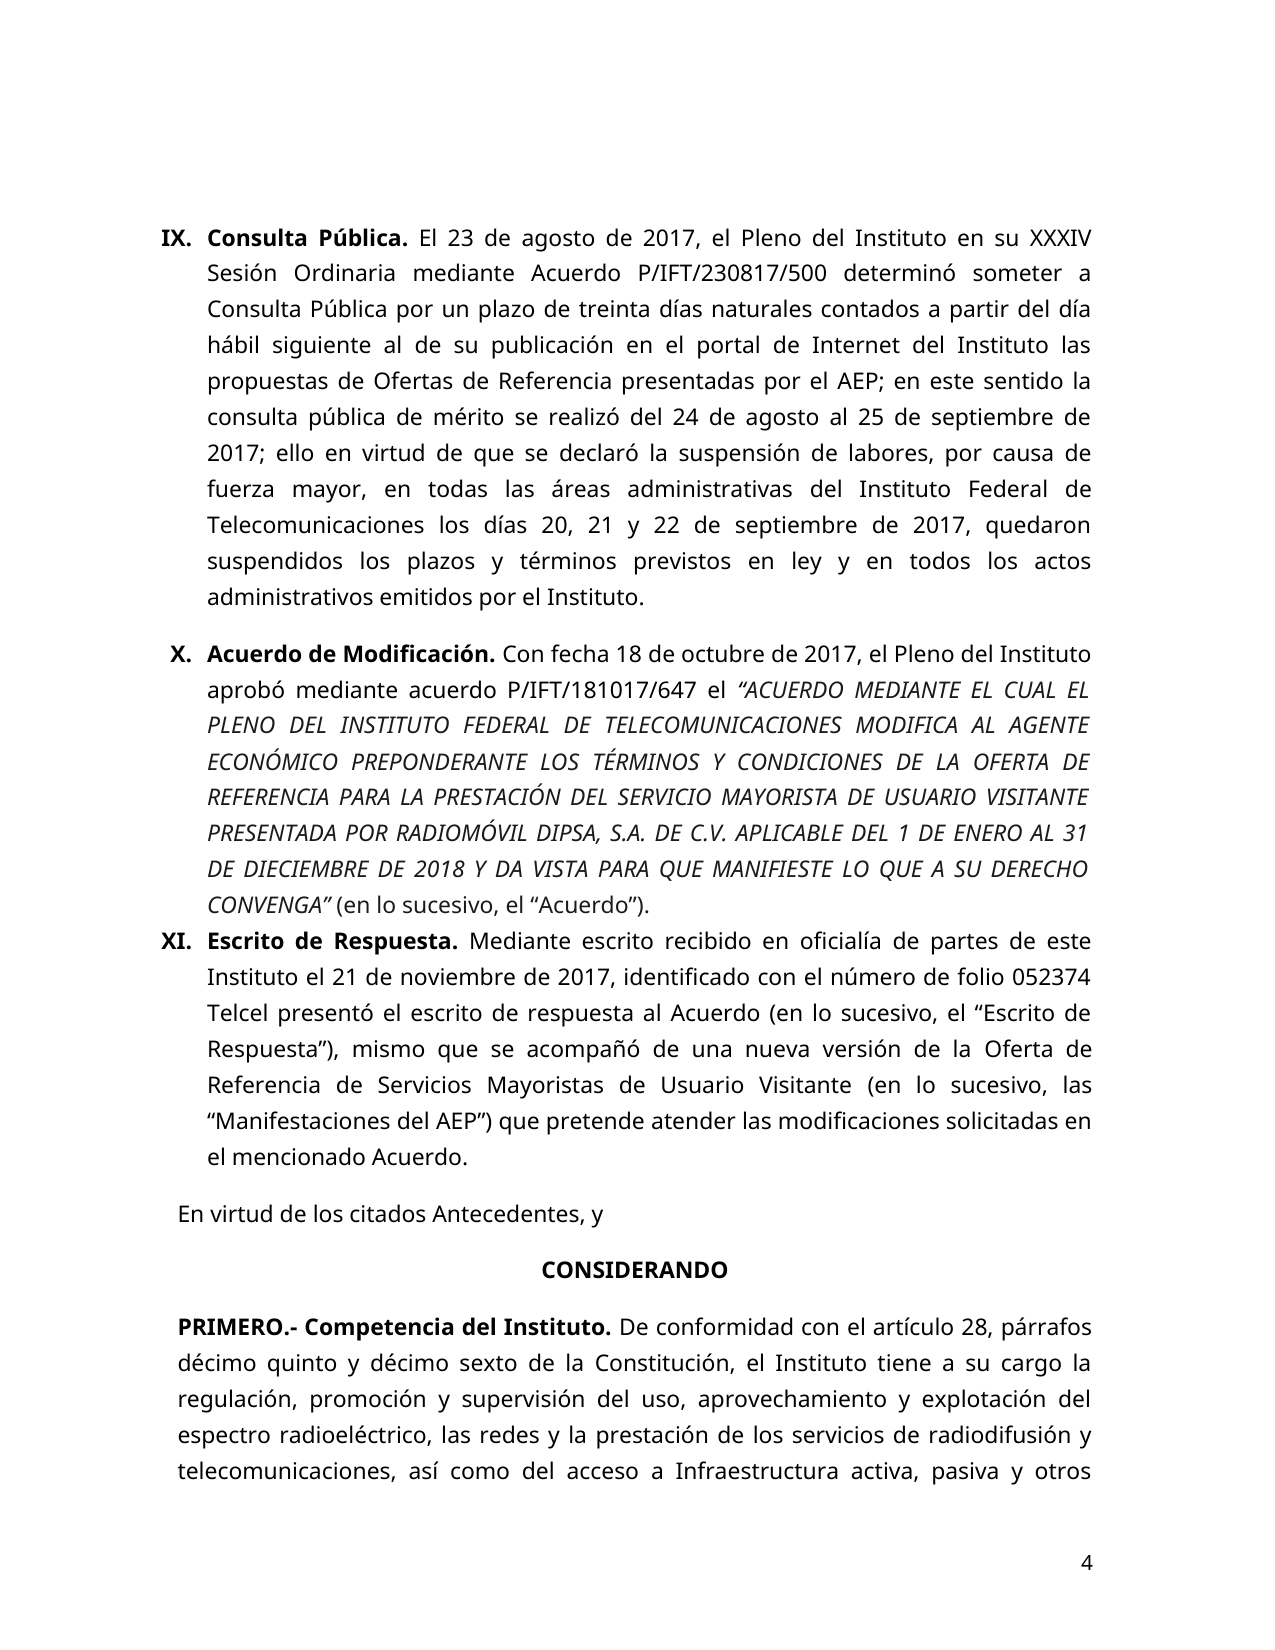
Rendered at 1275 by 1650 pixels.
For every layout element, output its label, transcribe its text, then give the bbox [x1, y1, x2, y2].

list Escrito de Respuesta. Mediante escrito recibido en oficialía de partes de este Instituto el 21 de noviembre de 2017, identificado con el número de folio 052374 Telcel presentó el escrito de respuesta al Acuerdo (en lo sucesivo, el “Escrito de Respuesta”), mismo que se acompañó de una nueva versión de la Oferta de Referencia de Servicios Mayoristas de Usuario Visitante (en lo sucesivo, las “Manifestaciones del AEP”) que pretende atender las modificaciones solicitadas en el mencionado Acuerdo. [192, 925, 1092, 1172]
subtitle CONSIDERANDO [177, 1254, 1092, 1286]
list Acuerdo de Modificación. Con fecha 18 de octubre de 2017, el Pleno del Instituto aprobó mediante acuerdo P/IFT/181017/647 el “ACUERDO MEDIANTE EL CUAL EL PLENO DEL INSTITUTO FEDERAL DE TELECOMUNICACIONES MODIFICA AL AGENTE ECONÓMICO PREPONDERANTE LOS TÉRMINOS Y CONDICIONES DE LA OFERTA DE REFERENCIA PARA LA PRESTACIÓN DEL SERVICIO MAYORISTA DE USUARIO VISITANTE PRESENTADA POR RADIOMÓVIL DIPSA, S.A. DE C.V. APLICABLE DEL 1 DE ENERO AL 31 DE DIECIEMBRE DE 2018 Y DA VISTA PARA QUE MANIFIESTE LO QUE A SU DERECHO CONVENGA” (en lo sucesivo, el “Acuerdo”). [192, 638, 1092, 920]
text En virtud de los citados Antecedentes, y [177, 1197, 1092, 1229]
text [177, 1311, 1092, 1486]
list Consulta Pública. El 23 de agosto de 2017, el Pleno del Instituto en su XXXIV Sesión Ordinaria mediante Acuerdo P/IFT/230817/500 determinó someter a Consulta Pública por un plazo de treinta días naturales contados a partir del día hábil siguiente al de su publicación en el portal de Internet del Instituto las propuestas de Ofertas de Referencia presentadas por el AEP; en este sentido la consulta pública de mérito se realizó del 24 de agosto al 25 de septiembre de 2017; ello en virtud de que se declaró la suspensión de labores, por causa de fuerza mayor, en todas las áreas administrativas del Instituto Federal de Telecomunicaciones los días 20, 21 y 22 de septiembre de 2017, quedaron suspendidos los plazos y términos previstos en ley y en todos los actos administrativos emitidos por el Instituto. [192, 221, 1092, 612]
